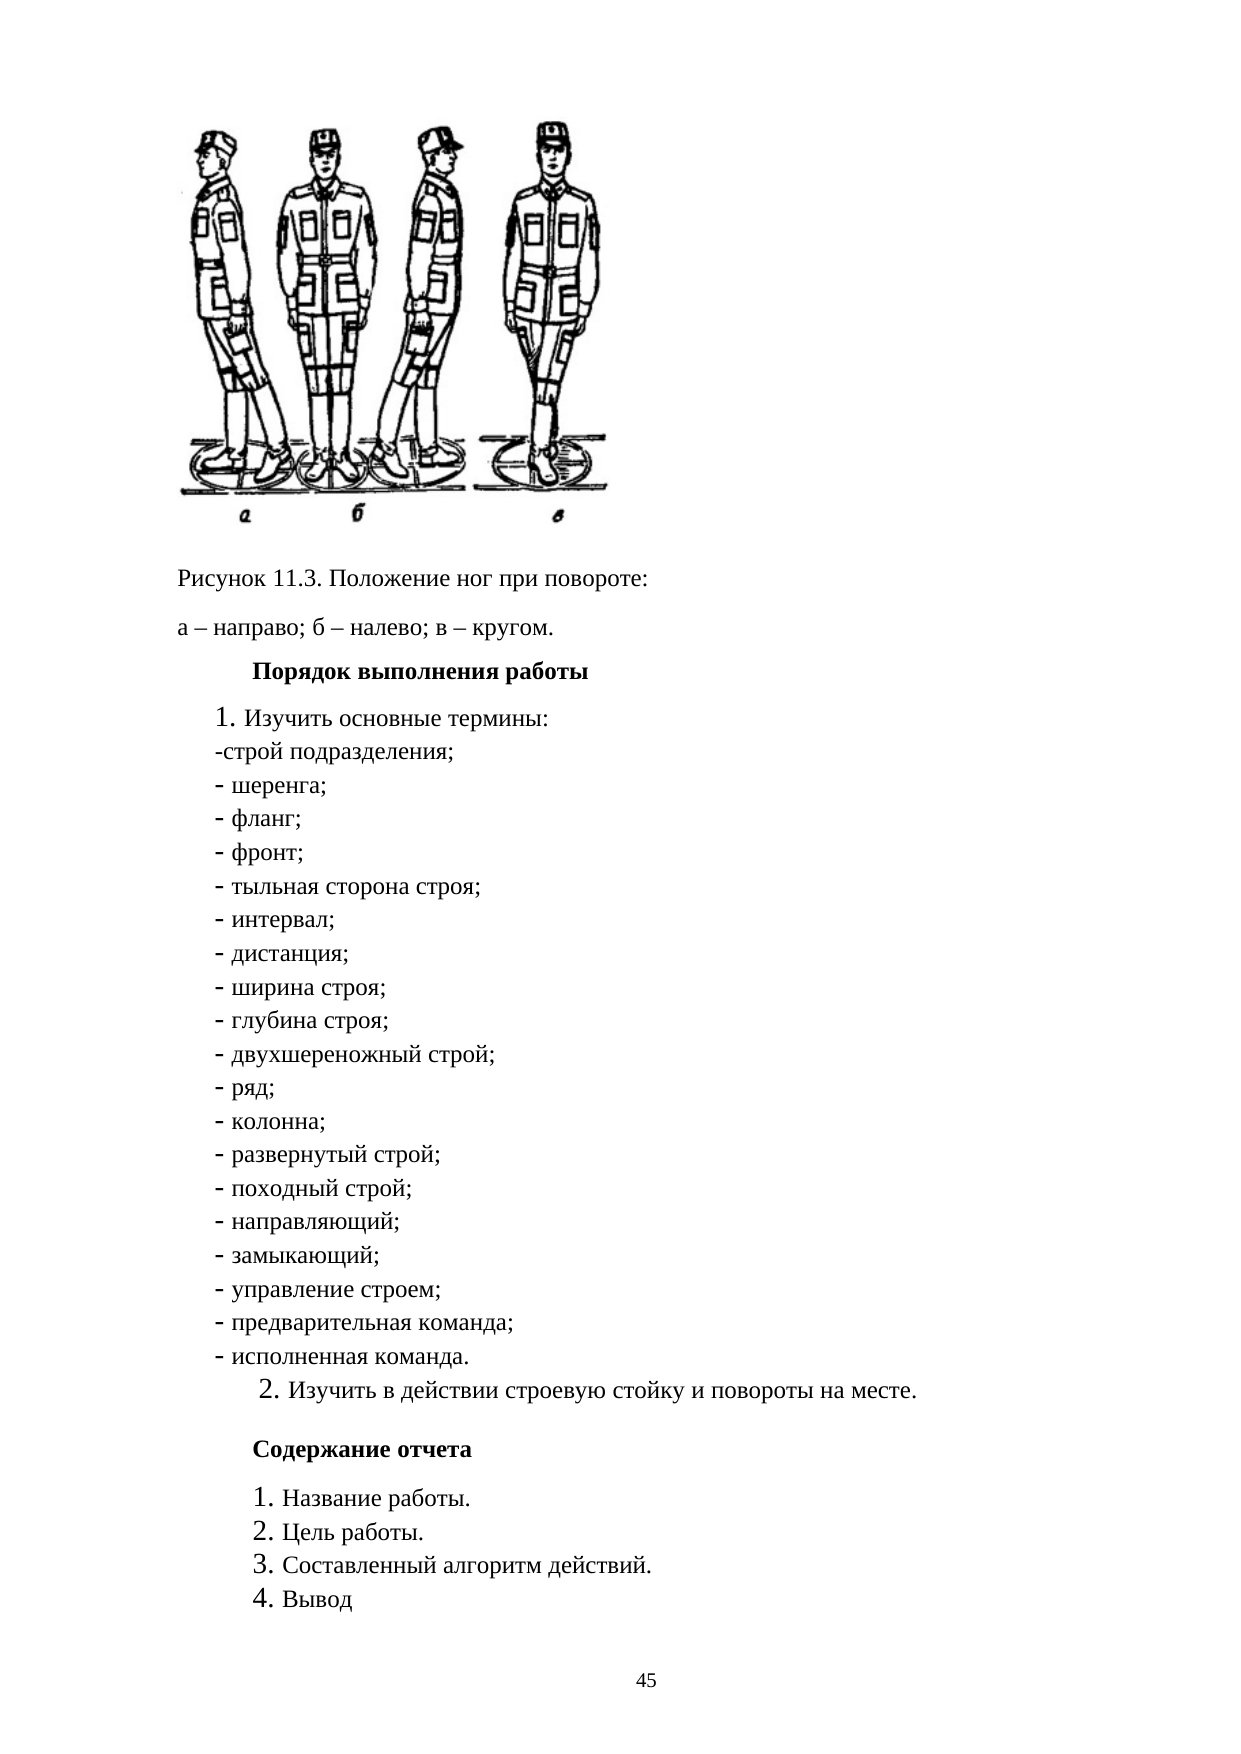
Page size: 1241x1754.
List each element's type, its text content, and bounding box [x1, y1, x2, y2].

list интервал; [214, 901, 1203, 934]
text -строй подразделения; [214, 733, 1203, 766]
list дистанция; [214, 934, 1203, 968]
list колонна; [214, 1102, 1203, 1136]
list Название работы. [252, 1480, 1203, 1513]
list управление строем; [214, 1270, 1203, 1303]
list развернутый строй; [214, 1136, 1203, 1169]
list ширина строя; [214, 968, 1203, 1002]
list Изучить в действии строевую стойку и повороты на месте. [258, 1371, 1203, 1404]
text Содержание отчета [252, 1434, 1203, 1462]
list двухшереножный строй; [214, 1035, 1203, 1069]
list фланг; [214, 800, 1203, 833]
list Изучить основные термины: [214, 699, 1203, 733]
list фронт; [214, 833, 1203, 867]
list предварительная команда; [214, 1304, 1203, 1337]
list Составленный алгоритм действий. [252, 1547, 1203, 1581]
list глубина строя; [214, 1002, 1203, 1035]
list тыльная сторона строя; [214, 867, 1203, 901]
list замыкающий; [214, 1236, 1203, 1270]
text Рисунок 11.3. Положение ног при повороте: [177, 563, 1203, 592]
text а – направо; б – налево; в – кругом. Порядок выполнения работы [177, 608, 618, 685]
list Вывод [252, 1581, 1203, 1614]
list Цель работы. [252, 1513, 1203, 1547]
list ряд; [214, 1069, 1203, 1102]
list исполненная команда. [214, 1337, 1203, 1371]
list походный строй; [214, 1169, 1203, 1203]
list шеренга; [214, 766, 1203, 800]
picture [176, 116, 610, 525]
list направляющий; [214, 1203, 1203, 1236]
